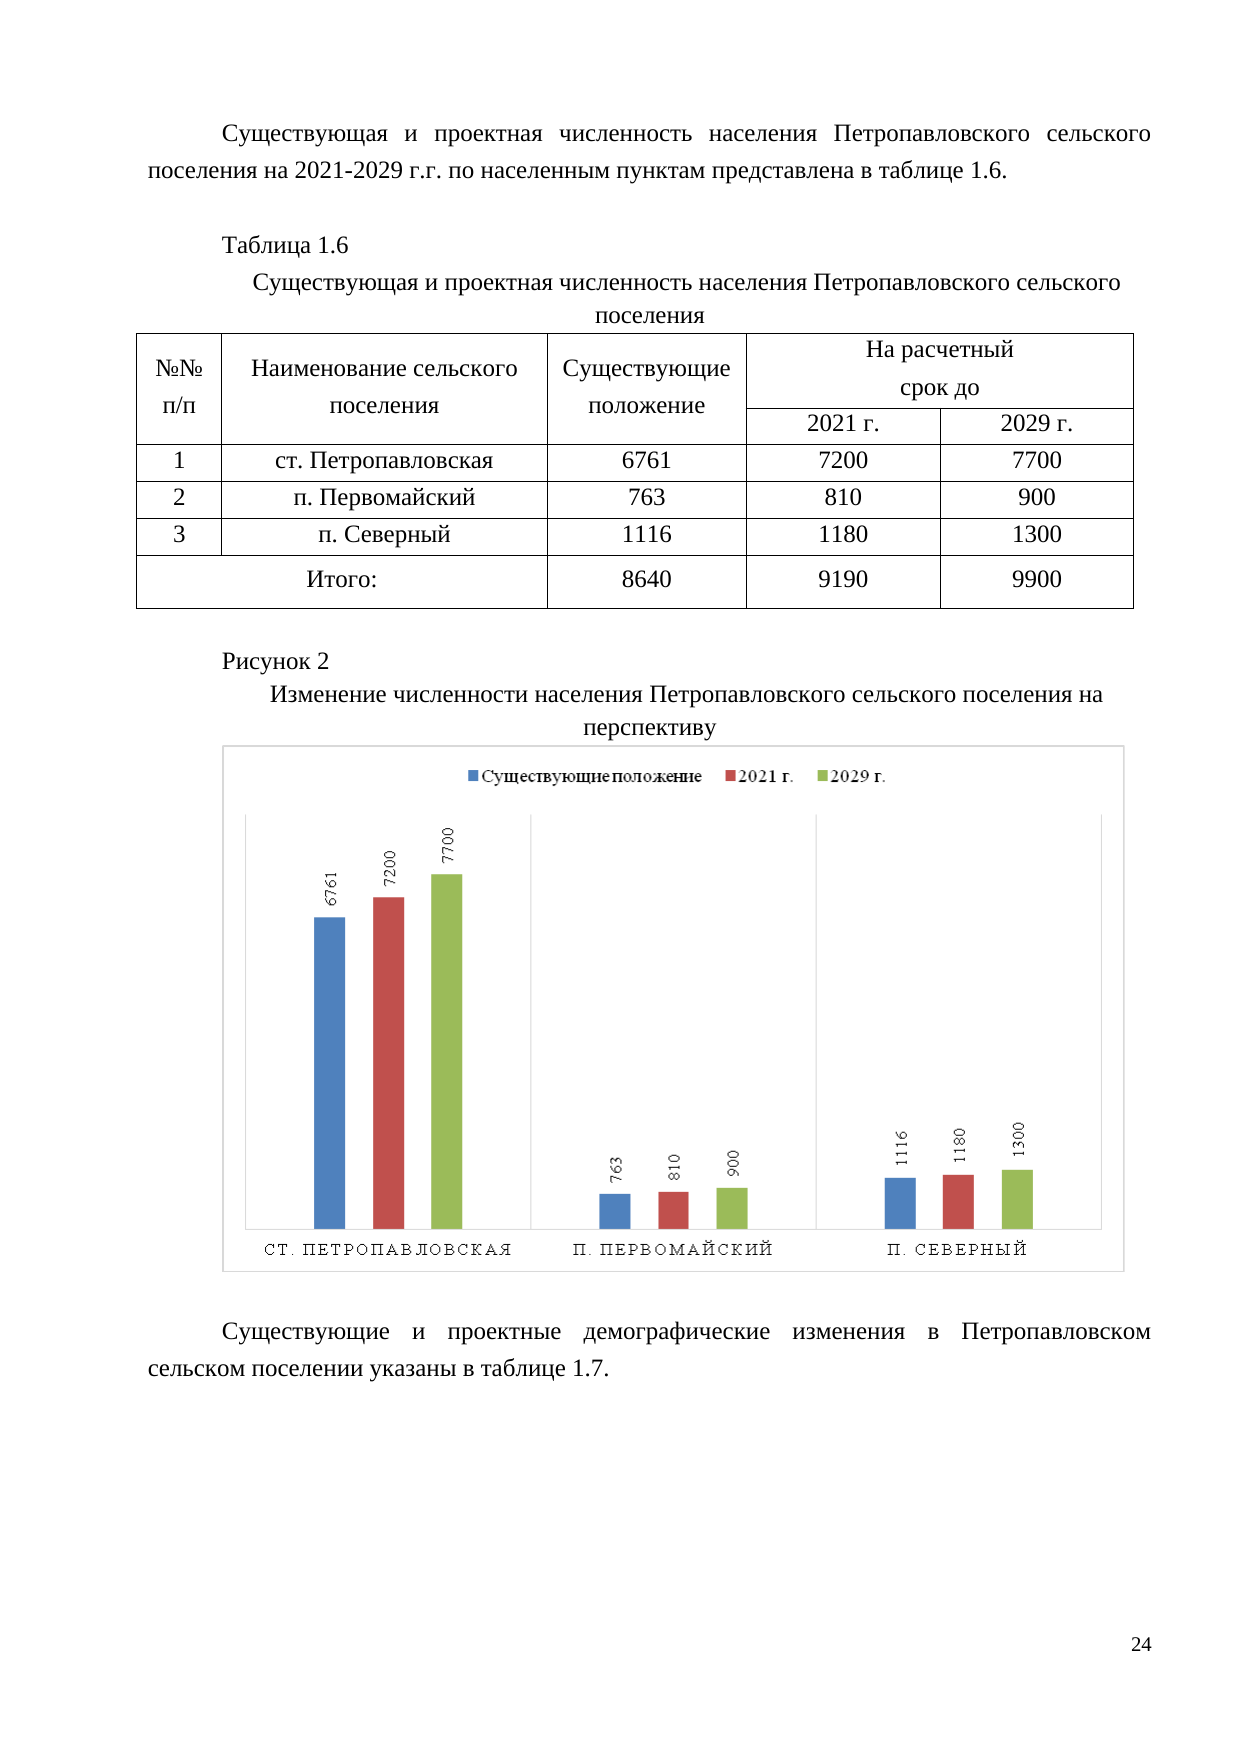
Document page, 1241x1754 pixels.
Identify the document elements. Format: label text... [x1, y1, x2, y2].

table_header Существующие положение [548, 334, 746, 444]
table_cell Итого: [137, 556, 547, 608]
table_cell 2021 г. [747, 409, 940, 444]
table_cell ст. Петропавловская [222, 445, 547, 481]
table_cell 900 [941, 482, 1133, 518]
table_cell 810 [747, 482, 940, 518]
table_cell 1180 [747, 519, 940, 555]
table_cell п. Первомайский [222, 482, 547, 518]
table_cell 8640 [548, 556, 746, 608]
table_cell 2029 г. [941, 409, 1133, 444]
text Существующая и проектная численность населения Петропавловского сельского поселения на 2021-2029 г.г. по населенным пунктам представлена в таблице 1.6. [148, 118, 1152, 184]
text Изменение численности населения Петропавловского сельского поселения на перспективу [148, 679, 1152, 741]
table_cell 2 [137, 482, 221, 518]
table_cell 1116 [548, 519, 746, 555]
text Существующие и проектные демографические изменения в Петропавловском сельском поселении указаны в таблице 1.7. [148, 1316, 1152, 1382]
table_header На расчетный срок до [747, 334, 1133, 407]
table_cell 7200 [747, 445, 940, 481]
table_cell 6761 [548, 445, 746, 481]
table_cell 9900 [941, 556, 1133, 608]
text Существующая и проектная численность населения Петропавловского сельского поселения [148, 267, 1152, 329]
table_cell 763 [548, 482, 746, 518]
table_header №№ п/п [137, 334, 221, 444]
picture [221, 745, 1125, 1272]
text Таблица 1.6 [148, 230, 1152, 259]
table_cell 1 [137, 445, 221, 481]
table_cell 3 [137, 519, 221, 555]
text Рисунок 2 [148, 646, 1152, 675]
table_cell 7700 [941, 445, 1133, 481]
table_cell п. Северный [222, 519, 547, 555]
table_header Наименование сельского поселения [222, 334, 547, 444]
table_cell 9190 [747, 556, 940, 608]
table_cell 1300 [941, 519, 1133, 555]
